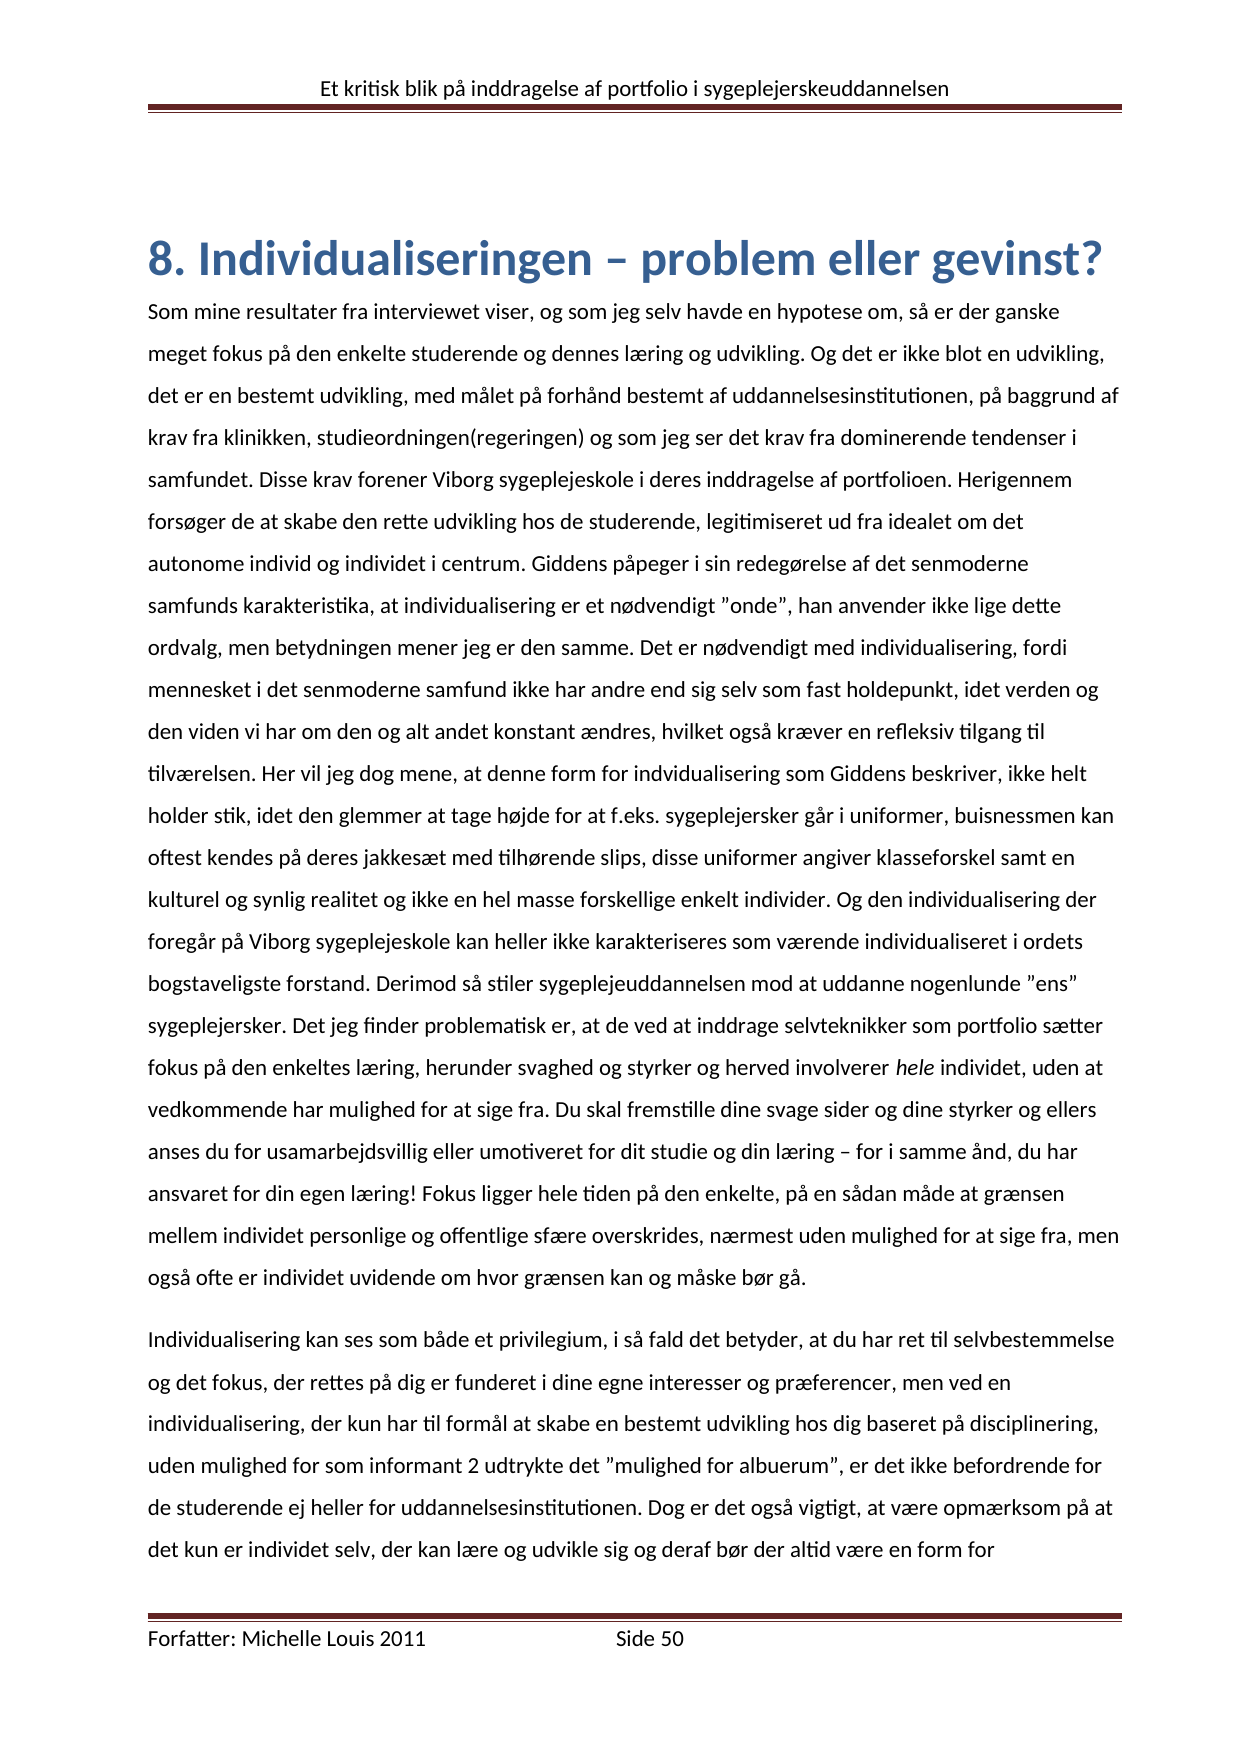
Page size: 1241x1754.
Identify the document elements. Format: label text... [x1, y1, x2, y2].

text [148, 1326, 1122, 1563]
text Som mine resultater fra interviewet viser, og som jeg selv havde en hypotese om, så er der ganske meget fokus på den enkelte studerende og dennes læring og udvikling. Og det er ikke blot en udvikling, det er en bestemt udvikling, med målet på forhånd bestemt af uddannelsesinstitutionen, på baggrund af krav fra klinikken, studieordningen(regeringen) og som jeg ser det krav fra dominerende tendenser i samfundet. Disse krav forener Viborg sygeplejeskole i deres inddragelse af portfolioen. Herigennem forsøger de at skabe den rette udvikling hos de studerende, legitimiseret ud fra idealet om det autonome individ og individet i centrum. Giddens påpeger i sin redegørelse af det senmoderne samfunds karakteristika, at individualisering er et nødvendigt ”onde”, han anvender ikke lige dette ordvalg, men betydningen mener jeg er den samme. Det er nødvendigt med individualisering, fordi mennesket i det senmoderne samfund ikke har andre end sig selv som fast holdepunkt, idet verden og den viden vi har om den og alt andet konstant ændres, hvilket også kræver en refleksiv tilgang til tilværelsen. Her vil jeg dog mene, at denne form for indvidualisering som Giddens beskriver, ikke helt holder stik, idet den glemmer at tage højde for at f.eks. sygeplejersker går i uniformer, buisnessmen kan oftest kendes på deres jakkesæt med tilhørende slips, disse uniformer angiver klasseforskel samt en kulturel og synlig realitet og ikke en hel masse forskellige enkelt individer. Og den individualisering der foregår på Viborg sygeplejeskole kan heller ikke karakteriseres som værende individualiseret i ordets bogstaveligste forstand. Derimod så stiler sygeplejeuddannelsen mod at uddanne nogenlunde ”ens” sygeplejersker. Det jeg finder problematisk er, at de ved at inddrage selvteknikker som portfolio sætter fokus på den enkeltes læring, herunder svaghed og styrker og herved involverer hele individet, uden at vedkommende har mulighed for at sige fra. Du skal fremstille dine svage sider og dine styrker og ellers anses du for usamarbejdsvillig eller umotiveret for dit studie og din læring – for i samme ånd, du har ansvaret for din egen læring! Fokus ligger hele tiden på den enkelte, på en sådan måde at grænsen mellem individet personlige og offentlige sfære overskrides, nærmest uden mulighed for at sige fra, men også ofte er individet uvidende om hvor grænsen kan og måske bør gå. [148, 297, 1122, 1291]
subtitle 8. Individualiseringen – problem eller gevinst? [148, 227, 1122, 288]
